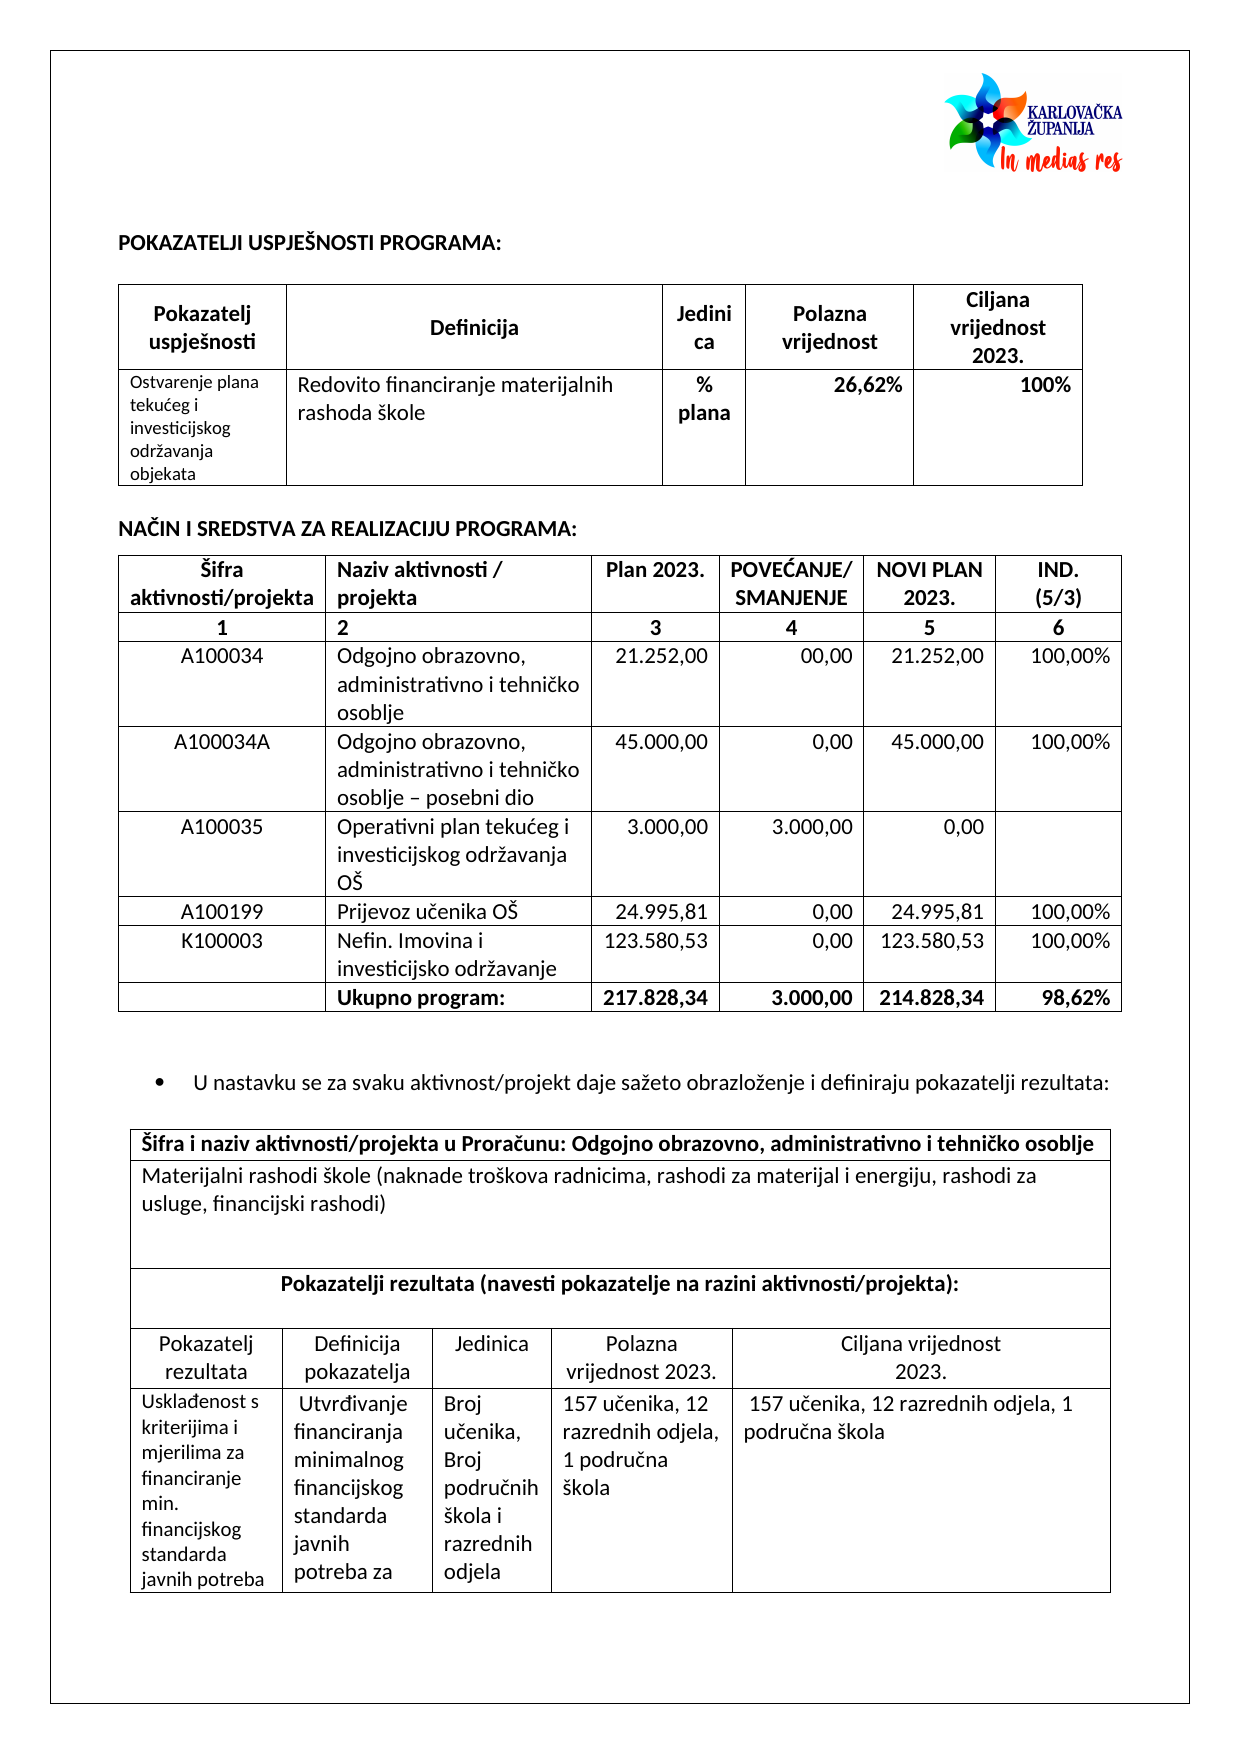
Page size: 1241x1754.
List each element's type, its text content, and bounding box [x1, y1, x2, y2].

table_cell Broj učenika, Broj područnih škola i razrednih odjela [433, 1389, 551, 1592]
table_cell 2 [326, 613, 591, 641]
table_cell 21.252,00 [592, 642, 719, 726]
table_cell Pokazatelj rezultata [131, 1329, 282, 1388]
table_cell 6 [996, 613, 1121, 641]
table_cell 45.000,00 [864, 727, 995, 811]
table_cell 0,00 [864, 812, 995, 896]
text POKAZATELJI USPJEŠNOSTI PROGRAMA: [118, 228, 1122, 256]
table_header Šifra aktivnosti/projekta [119, 556, 325, 612]
table_cell Nefin. Imovina i investicijsko održavanje [326, 926, 591, 982]
list U nastavku se za svaku aktivnost/projekt daje sažeto obrazloženje i definiraju pokazatelji rezultata: [156, 1068, 1122, 1096]
table_cell 45.000,00 [592, 727, 719, 811]
table_cell 100% [914, 370, 1082, 485]
table_cell 157 učenika, 12 razrednih odjela, 1 područna škola [552, 1389, 732, 1592]
table_cell 123.580,53 [592, 926, 719, 982]
table_cell 00,00 [720, 642, 863, 726]
table_header Šifra i naziv aktivnosti/projekta u Proračunu: Odgojno obrazovno, administrativno i tehničko osoblje [131, 1130, 1110, 1160]
table_cell Odgojno obrazovno, administrativno i tehničko osoblje – posebni dio [326, 727, 591, 811]
table_header Definicija [287, 285, 662, 369]
table_header Plan 2023. [592, 556, 719, 612]
table_cell Redovito financiranje materijalnih rashoda škole [287, 370, 662, 485]
table_header POVEĆANJE/ SMANJENJE [720, 556, 863, 612]
table_cell A100199 [119, 897, 325, 925]
table_cell 0,00 [720, 926, 863, 982]
table_cell 100,00% [996, 926, 1121, 982]
table_cell 3.000,00 [720, 983, 863, 1011]
table_header Naziv aktivnosti / projekta [326, 556, 591, 612]
table_cell 98,62% [996, 983, 1121, 1011]
table_cell Ciljana vrijednost 2023. [733, 1329, 1110, 1388]
table_cell 24.995,81 [864, 897, 995, 925]
table_cell [996, 812, 1121, 896]
table_cell Usklađenost s kriterijima i mjerilima za financiranje min. financijskog standarda javnih potreba OŠ [131, 1389, 282, 1592]
table_cell K100003 [119, 926, 325, 982]
table_cell 100,00% [996, 642, 1121, 726]
table_cell 5 [864, 613, 995, 641]
picture [944, 73, 1123, 172]
table_cell 21.252,00 [864, 642, 995, 726]
table_cell 0,00 [720, 727, 863, 811]
table_cell 1 [119, 613, 325, 641]
table_cell 3 [592, 613, 719, 641]
table_cell A100035 [119, 812, 325, 896]
table_cell Polazna vrijednost 2023. [552, 1329, 732, 1388]
table_cell 157 učenika, 12 razrednih odjela, 1 područna škola [733, 1389, 1110, 1592]
table_cell 24.995,81 [592, 897, 719, 925]
table_cell Materijalni rashodi škole (naknade troškova radnicima, rashodi za materijal i energiju, rashodi za usluge, financijski rashodi) [131, 1161, 1110, 1268]
table_header Jedinica [663, 285, 745, 369]
table_cell Odgojno obrazovno, administrativno i tehničko osoblje [326, 642, 591, 726]
table_cell Ostvarenje plana tekućeg i investicijskog održavanja objekata [119, 370, 286, 485]
table_cell 123.580,53 [864, 926, 995, 982]
table_cell 100,00% [996, 727, 1121, 811]
table_cell 100,00% [996, 897, 1121, 925]
table_cell Definicija pokazatelja [283, 1329, 432, 1388]
table_cell A100034 [119, 642, 325, 726]
table_cell Operativni plan tekućeg i investicijskog održavanja OŠ [326, 812, 591, 896]
table_cell A100034A [119, 727, 325, 811]
table_header Polazna vrijednost [746, 285, 913, 369]
table_cell 214.828,34 [864, 983, 995, 1011]
table_cell Utvrđivanje financiranja minimalnog financijskog standarda javnih potreba za materijalne rashode [283, 1389, 432, 1592]
table_cell Pokazatelji rezultata (navesti pokazatelje na razini aktivnosti/projekta): [131, 1269, 1110, 1328]
table_cell % plana [663, 370, 745, 485]
table_cell 26,62% [746, 370, 913, 485]
table_header IND. (5/3) [996, 556, 1121, 612]
table_cell 0,00 [720, 897, 863, 925]
table_cell Jedinica [433, 1329, 551, 1388]
text NAČIN I SREDSTVA ZA REALIZACIJU PROGRAMA: [118, 514, 1122, 542]
table_cell 4 [720, 613, 863, 641]
table_header NOVI PLAN 2023. [864, 556, 995, 612]
table_cell 3.000,00 [720, 812, 863, 896]
table_cell 3.000,00 [592, 812, 719, 896]
table_cell 217.828,34 [592, 983, 719, 1011]
table_cell [119, 983, 325, 1011]
table_header Pokazatelj uspješnosti [119, 285, 286, 369]
table_cell Ukupno program: [326, 983, 591, 1011]
table_cell Prijevoz učenika OŠ [326, 897, 591, 925]
table_header Ciljana vrijednost 2023. [914, 285, 1082, 369]
